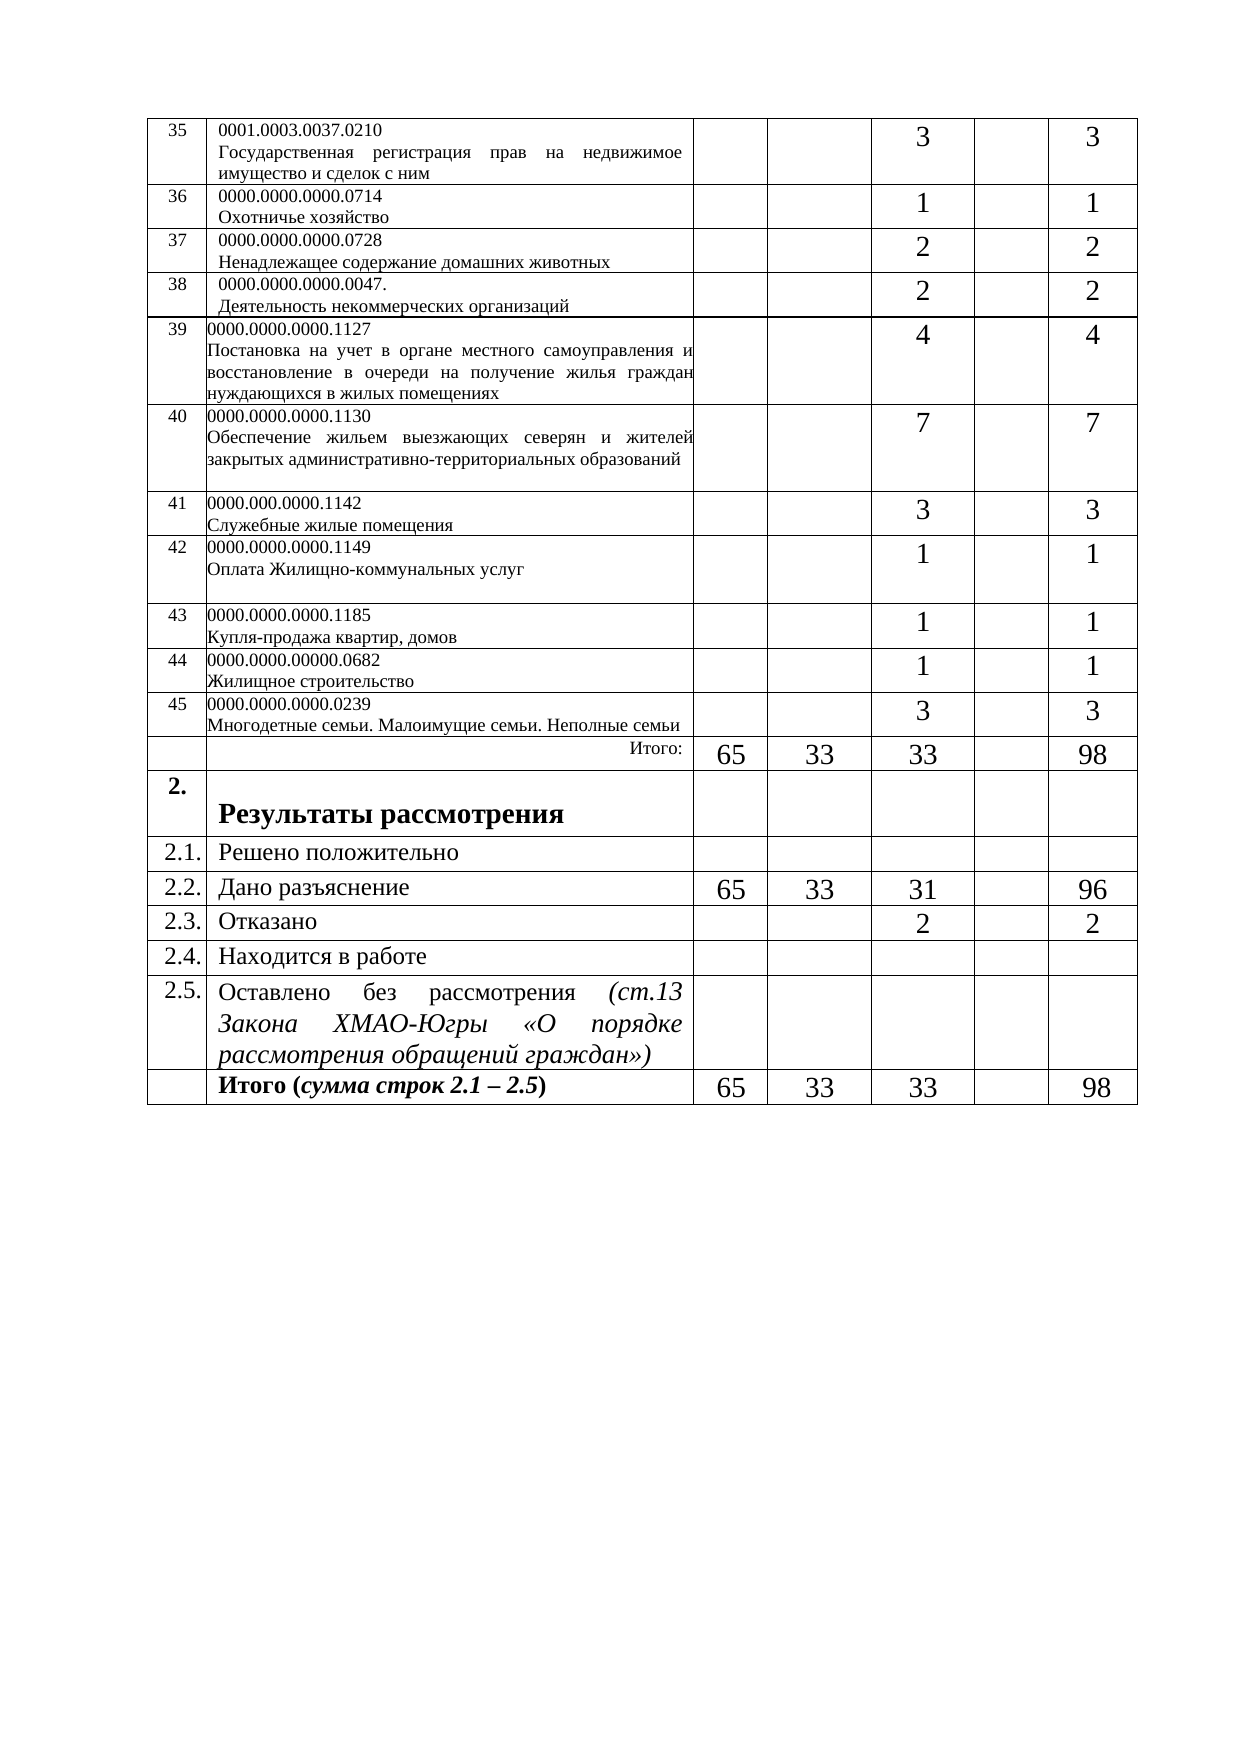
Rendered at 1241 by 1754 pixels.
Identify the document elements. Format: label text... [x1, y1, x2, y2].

table_cell 4 [1049, 318, 1137, 404]
table_cell 2 [872, 229, 974, 272]
table_cell 1 [1049, 185, 1137, 228]
table_cell [768, 941, 871, 974]
table_cell [975, 604, 1048, 647]
table_cell [872, 771, 974, 836]
table_cell 2.5. [148, 976, 206, 1069]
table_cell 1 [872, 536, 974, 603]
table_cell 65 [694, 872, 767, 905]
table_cell 2 [872, 906, 974, 940]
table_cell [975, 492, 1048, 535]
table_cell [768, 771, 871, 836]
table_cell 98 [1049, 1070, 1137, 1103]
table_cell 3 [1049, 693, 1137, 736]
table_cell 1 [872, 185, 974, 228]
table_cell [975, 693, 1048, 736]
table_cell [872, 837, 974, 871]
table_cell Итого (сумма строк 2.1 – 2.5) [207, 1070, 693, 1103]
table_cell 0000.000.0000.1142 Служебные жилые помещения [207, 492, 693, 535]
table_cell 2.1. [148, 837, 206, 871]
table_cell 3 [872, 693, 974, 736]
table_cell 1 [1049, 604, 1137, 647]
table_cell 2. [148, 771, 206, 836]
table_cell [872, 941, 974, 974]
table_cell Результаты рассмотрения [207, 771, 693, 836]
table_cell [975, 318, 1048, 404]
table_cell 2.4. [148, 941, 206, 974]
table_cell [768, 604, 871, 647]
table_cell 44 [148, 649, 206, 692]
table_cell 35 [148, 119, 206, 184]
table_cell 1 [872, 604, 974, 647]
table_cell [975, 976, 1048, 1069]
table_cell 33 [768, 1070, 871, 1103]
table_cell 3 [1049, 119, 1137, 184]
table_cell 1 [1049, 649, 1137, 692]
table_cell [694, 492, 767, 535]
table_cell 0001.0003.0037.0210 Государственная регистрация прав на недвижимое имущество и сделок с ним [207, 119, 693, 184]
table_cell 98 [1049, 737, 1137, 770]
table_cell [694, 771, 767, 836]
table_cell [975, 273, 1048, 316]
table_cell [975, 872, 1048, 905]
table_cell [975, 906, 1048, 940]
table_cell [1049, 941, 1137, 974]
table_cell [148, 737, 206, 770]
table_cell 7 [1049, 405, 1137, 491]
table_cell [768, 976, 871, 1069]
table_cell 33 [872, 1070, 974, 1103]
table_cell 3 [872, 492, 974, 535]
table_cell [768, 185, 871, 228]
table_cell [768, 273, 871, 316]
table_cell 33 [768, 737, 871, 770]
table_cell [975, 536, 1048, 603]
table_cell 0000.0000.0000.0239 Многодетные семьи. Малоимущие семьи. Неполные семьи [207, 693, 693, 736]
table_cell 2 [1049, 906, 1137, 940]
table_cell [694, 405, 767, 491]
table_cell 0000.0000.0000.1127 Постановка на учет в органе местного самоуправления и восстановление в очереди на получение жилья граждан нуждающихся в жилых помещениях [207, 318, 693, 404]
table_cell [768, 318, 871, 404]
table_cell [1049, 837, 1137, 871]
table_cell 41 [148, 492, 206, 535]
table_cell 39 [148, 318, 206, 404]
table_cell 3 [872, 119, 974, 184]
table_cell [768, 229, 871, 272]
table_cell [148, 1070, 206, 1103]
table_cell 2 [1049, 229, 1137, 272]
table_cell [694, 906, 767, 940]
table_cell 2 [1049, 273, 1137, 316]
table_cell [694, 604, 767, 647]
table_cell [694, 536, 767, 603]
table_cell 0000.0000.0000.1149 Оплата Жилищно-коммунальных услуг [207, 536, 693, 603]
table_cell 2.2. [148, 872, 206, 905]
table_cell [975, 229, 1048, 272]
table_cell [1049, 771, 1137, 836]
table_cell [694, 941, 767, 974]
table_cell 4 [872, 318, 974, 404]
table_cell [768, 837, 871, 871]
table_cell [768, 906, 871, 940]
table_cell [768, 693, 871, 736]
table_cell Итого: [207, 737, 693, 770]
table_cell [694, 837, 767, 871]
table_cell 0000.0000.0000.0047. Деятельность некоммерческих организаций [207, 273, 693, 316]
table_cell [694, 976, 767, 1069]
table_cell 0000.0000.0000.1185 Купля-продажа квартир, домов [207, 604, 693, 647]
table_cell 2.3. [148, 906, 206, 940]
table_cell [768, 492, 871, 535]
table_cell [694, 273, 767, 316]
table_cell [975, 1070, 1048, 1103]
table_cell 96 [1049, 872, 1137, 905]
table_cell [694, 119, 767, 184]
table_cell [768, 119, 871, 184]
table_cell [975, 771, 1048, 836]
table_cell [975, 649, 1048, 692]
table_cell 1 [1049, 536, 1137, 603]
table_cell [694, 185, 767, 228]
table_cell 45 [148, 693, 206, 736]
table_cell 36 [148, 185, 206, 228]
table_cell 33 [872, 737, 974, 770]
table_cell [975, 119, 1048, 184]
table_cell [768, 536, 871, 603]
table_cell [975, 185, 1048, 228]
table_cell 38 [148, 273, 206, 316]
table_cell 2 [872, 273, 974, 316]
table_cell [975, 941, 1048, 974]
table_cell [768, 649, 871, 692]
table_cell [694, 229, 767, 272]
table_cell Находится в работе [207, 941, 693, 974]
table_cell [975, 405, 1048, 491]
table_cell Отказано [207, 906, 693, 940]
table_cell 0000.0000.0000.0714 Охотничье хозяйство [207, 185, 693, 228]
table_cell 42 [148, 536, 206, 603]
table_cell [694, 693, 767, 736]
table_cell 65 [694, 1070, 767, 1103]
table_cell Решено положительно [207, 837, 693, 871]
table_cell [694, 649, 767, 692]
table_cell [975, 837, 1048, 871]
table_cell 31 [872, 872, 974, 905]
table_cell 40 [148, 405, 206, 491]
table_cell 1 [872, 649, 974, 692]
table_cell 0000.0000.0000.0728 Ненадлежащее содержание домашних животных [207, 229, 693, 272]
table_cell 0000.0000.00000.0682 Жилищное строительство [207, 649, 693, 692]
table_cell [872, 976, 974, 1069]
table_cell 0000.0000.0000.1130 Обеспечение жильем выезжающих северян и жителей закрытых административно-территориальных образований [207, 405, 693, 491]
table_cell 7 [872, 405, 974, 491]
table_cell [975, 737, 1048, 770]
table_cell [1049, 976, 1137, 1069]
table_cell Оставлено без рассмотрения (ст.13 Закона ХМАО-Югры «О порядке рассмотрения обращений граждан») [207, 976, 693, 1069]
table_cell Дано разъяснение [207, 872, 693, 905]
table_cell 65 [694, 737, 767, 770]
table_cell [768, 405, 871, 491]
table_cell [694, 318, 767, 404]
table_cell 43 [148, 604, 206, 647]
table_cell 3 [1049, 492, 1137, 535]
table_cell 33 [768, 872, 871, 905]
table_cell 37 [148, 229, 206, 272]
